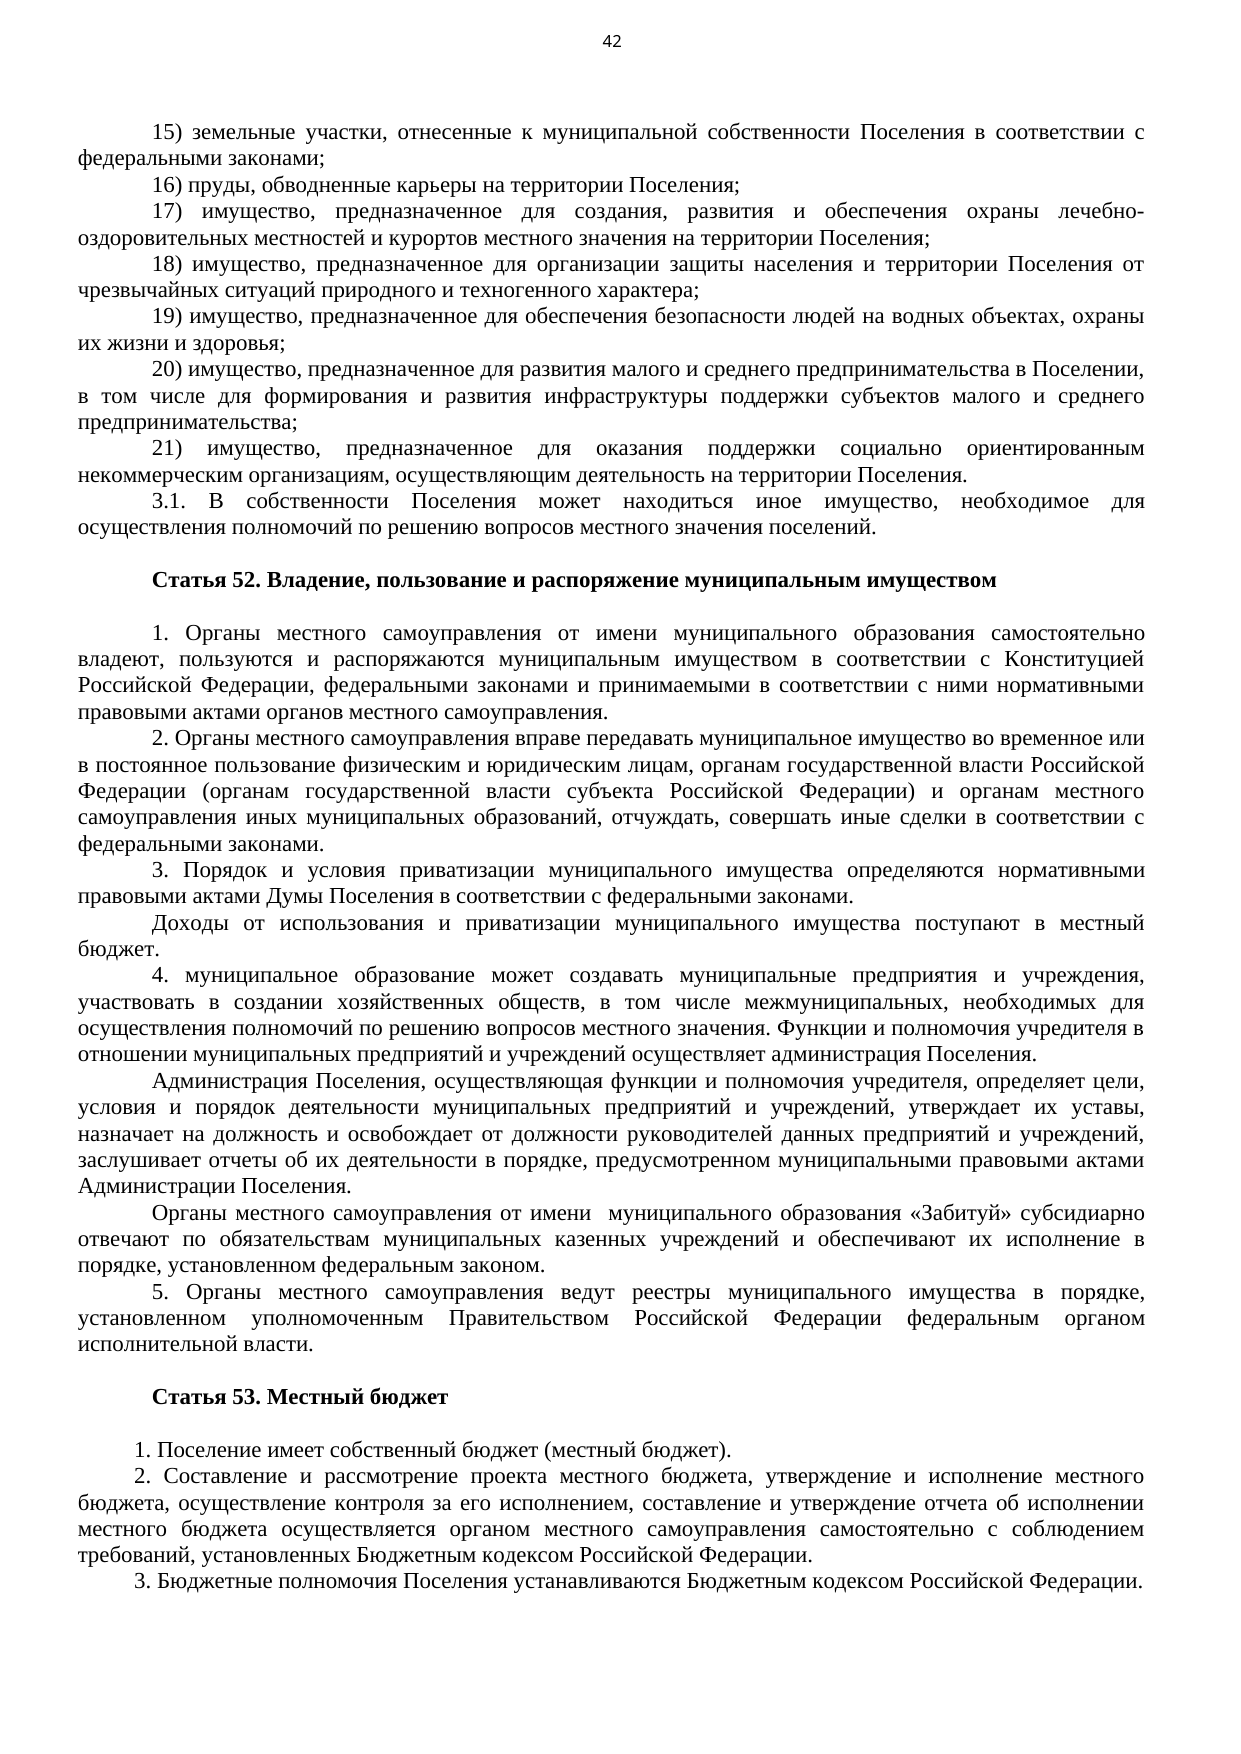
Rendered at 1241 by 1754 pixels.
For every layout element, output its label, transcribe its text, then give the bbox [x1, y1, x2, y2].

text 3. Порядок и условия приватизации муниципального имущества определяются нормативными правовыми актами Думы Поселения в соответствии с федеральными законами. [78, 856, 1146, 909]
text 2. Органы местного самоуправления вправе передавать муниципальное имущество во временное или в постоянное пользование физическим и юридическим лицам, органам государственной власти Российской Федерации (органам государственной власти субъекта Российской Федерации) и органам местного самоуправления иных муниципальных образований, отчуждать, совершать иные сделки в соответствии с федеральными законами. [78, 724, 1146, 856]
text Доходы от использования и приватизации муниципального имущества поступают в местный бюджет. [78, 909, 1146, 961]
text 15) земельные участки, отнесенные к муниципальной собственности Поселения в соответствии с федеральными законами; [78, 118, 1146, 171]
text 18) имущество, предназначенное для организации защиты населения и территории Поселения от чрезвычайных ситуаций природного и техногенного характера; [78, 250, 1146, 303]
text 17) имущество, предназначенное для создания, развития и обеспечения охраны лечебно-оздоровительных местностей и курортов местного значения на территории Поселения; [78, 197, 1146, 250]
text 4. муниципальное образование может создавать муниципальные предприятия и учреждения, участвовать в создании хозяйственных обществ, в том числе межмуниципальных, необходимых для осуществления полномочий по решению вопросов местного значения. Функции и полномочия учредителя в отношении муниципальных предприятий и учреждений осуществляет администрация Поселения. [78, 961, 1146, 1067]
text 2. Составление и рассмотрение проекта местного бюджета, утверждение и исполнение местного бюджета, осуществление контроля за его исполнением, составление и утверждение отчета об исполнении местного бюджета осуществляется органом местного самоуправления самостоятельно с соблюдением требований, установленных Бюджетным кодексом Российской Федерации. [78, 1462, 1146, 1568]
text Статья 52. Владение, пользование и распоряжение муниципальным имуществом [78, 566, 1146, 592]
text Статья 53. Местный бюджет [78, 1383, 1146, 1409]
text 21) имущество, предназначенное для оказания поддержки социально ориентированным некоммерческим организациям, осуществляющим деятельность на территории Поселения. [78, 434, 1146, 487]
text 19) имущество, предназначенное для обеспечения безопасности людей на водных объектах, охраны их жизни и здоровья; [78, 303, 1146, 355]
text 3. Бюджетные полномочия Поселения устанавливаются Бюджетным кодексом Российской Федерации. [78, 1568, 1146, 1594]
text 1. Поселение имеет собственный бюджет (местный бюджет). [78, 1436, 1146, 1462]
text 20) имущество, предназначенное для развития малого и среднего предпринимательства в Поселении, в том числе для формирования и развития инфраструктуры поддержки субъектов малого и среднего предпринимательства; [78, 355, 1146, 434]
text 16) пруды, обводненные карьеры на территории Поселения; [78, 171, 1146, 197]
text 1. Органы местного самоуправления от имени муниципального образования самостоятельно владеют, пользуются и распоряжаются муниципальным имуществом в соответствии с Конституцией Российской Федерации, федеральными законами и принимаемыми в соответствии с ними нормативными правовыми актами органов местного самоуправления. [78, 619, 1146, 724]
text Администрация Поселения, осуществляющая функции и полномочия учредителя, определяет цели, условия и порядок деятельности муниципальных предприятий и учреждений, утверждает их уставы, назначает на должность и освобождает от должности руководителей данных предприятий и учреждений, заслушивает отчеты об их деятельности в порядке, предусмотренном муниципальными правовыми актами Администрации Поселения. [78, 1067, 1146, 1199]
text Органы местного самоуправления от имени муниципального образования «Забитуй» субсидиарно отвечают по обязательствам муниципальных казенных учреждений и обеспечивают их исполнение в порядке, установленном федеральным законом. [78, 1199, 1146, 1278]
text 5. Органы местного самоуправления ведут реестры муниципального имущества в порядке, установленном уполномоченным Правительством Российской Федерации федеральным органом исполнительной власти. [78, 1278, 1146, 1357]
text 3.1. В собственности Поселения может находиться иное имущество, необходимое для осуществления полномочий по решению вопросов местного значения поселений. [78, 487, 1146, 540]
